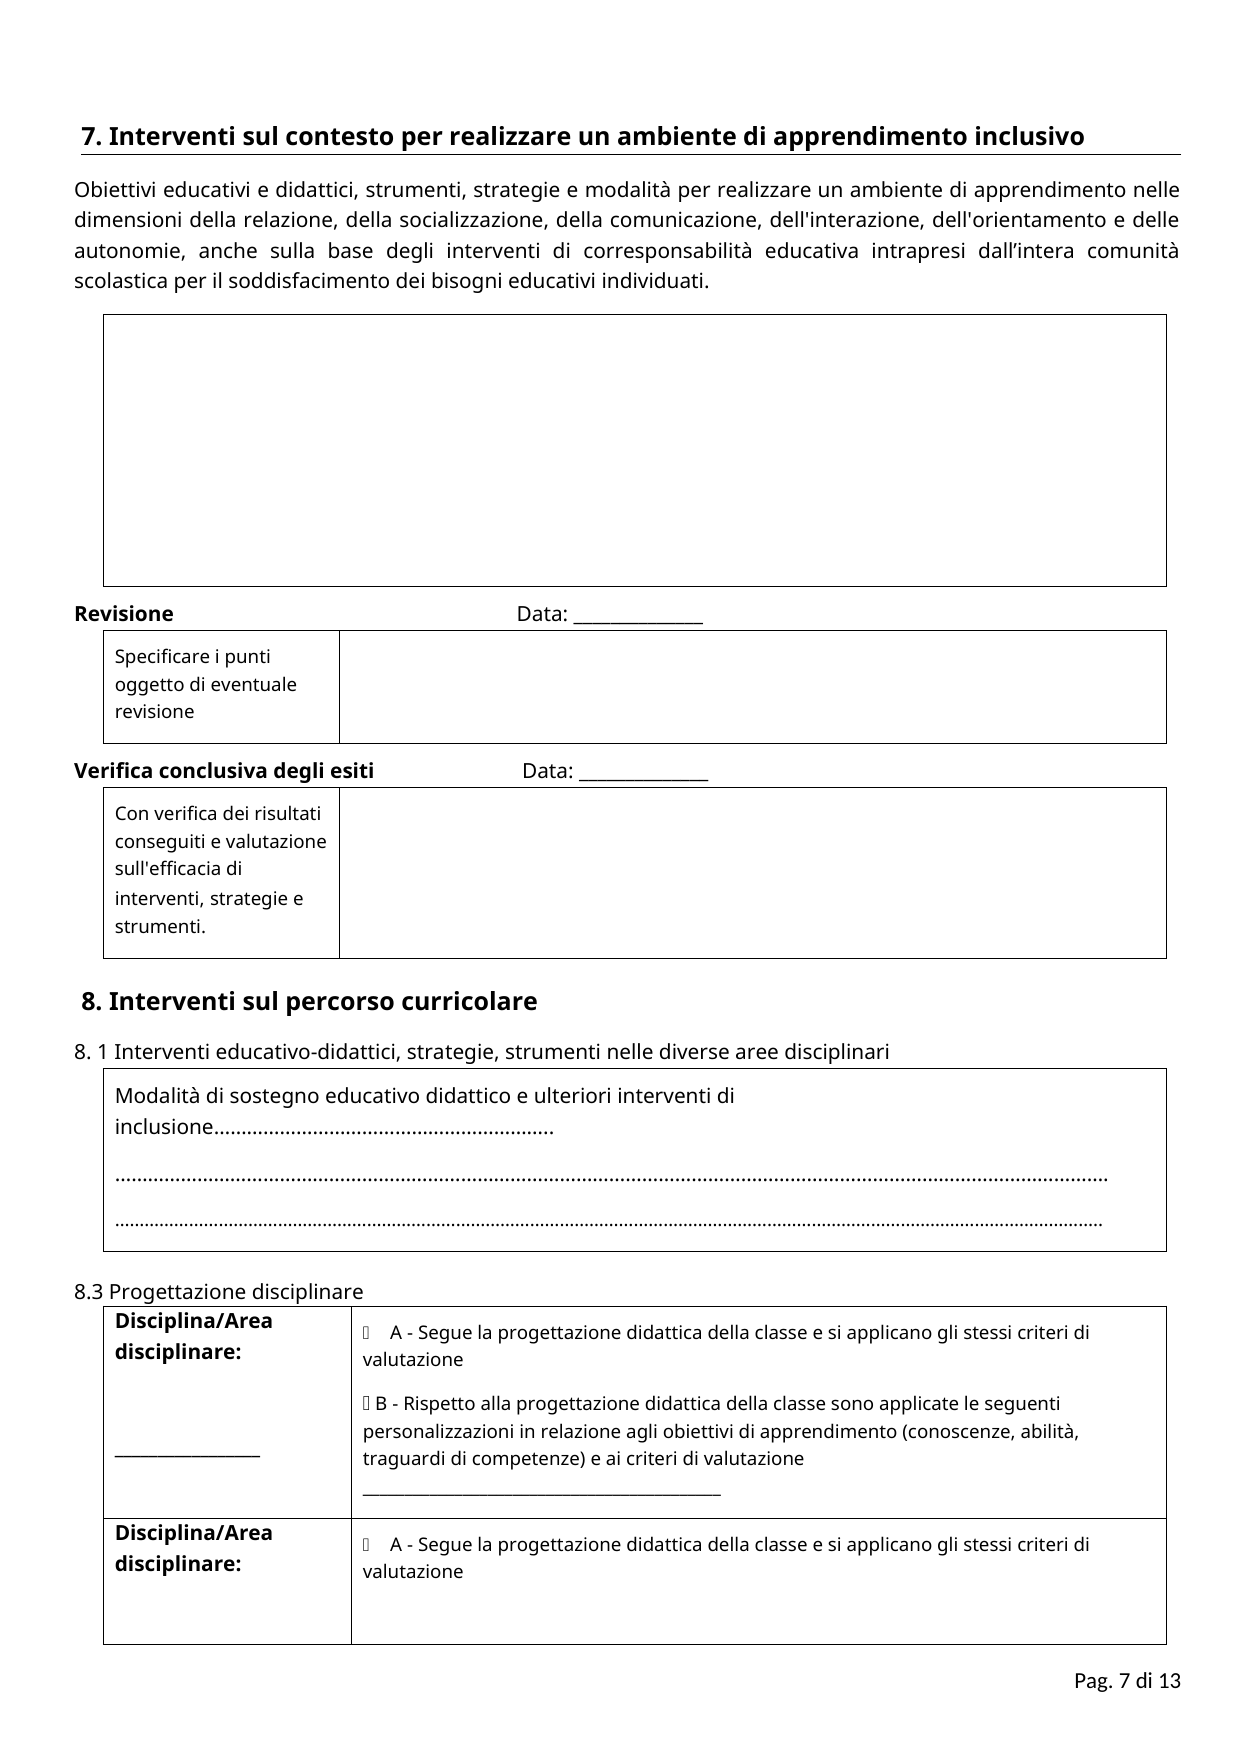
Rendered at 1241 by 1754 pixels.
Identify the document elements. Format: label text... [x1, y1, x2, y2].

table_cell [352, 1519, 1166, 1643]
subtitle 8. Interventi sul percorso curricolare [81, 984, 1181, 1018]
text Verifica conclusiva degli esiti Data: ______________ [74, 756, 1181, 785]
text 8. 1 Interventi educativo-didattici, strategie, strumenti nelle diverse aree disciplinari [74, 1037, 1181, 1066]
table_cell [104, 1519, 351, 1643]
table_header A - Segue la progettazione didattica della classe e si applicano gli stessi criteri di valutazione B - Rispetto alla progettazione didattica della classe sono applicate le seguenti personalizzazioni in relazione agli obiettivi di apprendimento (conoscenze, abilità, traguardi di competenze) e ai criteri di valutazione ___________________________________________ [352, 1307, 1166, 1517]
table_header Specificare i punti oggetto di eventuale revisione [104, 631, 339, 743]
text Revisione Data: ______________ [74, 599, 1181, 628]
table_header [340, 631, 1166, 743]
table_header Con verifica dei risultati conseguiti e valutazione sull'efficacia di interventi, strategie e strumenti. [104, 788, 339, 958]
table_header [340, 788, 1166, 958]
subtitle 7. Interventi sul contesto per realizzare un ambiente di apprendimento inclusivo [81, 118, 1181, 154]
text Obiettivi educativi e didattici, strumenti, strategie e modalità per realizzare un ambiente di apprendimento nelle dimensioni della relazione, della socializzazione, della comunicazione, dell'interazione, dell'orientamento e delle autonomie, anche sulla base degli interventi di corresponsabilità educativa intrapresi dall’intera comunità scolastica per il soddisfacimento dei bisogni educativi individuati. [74, 175, 1181, 295]
table_header Disciplina/Area disciplinare: _________________ [104, 1307, 351, 1517]
table_header [104, 315, 1166, 586]
text 8.3 Progettazione disciplinare [74, 1277, 1181, 1306]
table_header Modalità di sostegno educativo didattico e ulteriori interventi di inclusione…………………………………………………….. ………………………………………………………………………………………………………………………………………………………………. ……………………………………………………………………………………………………………………………………………………………………………….. [104, 1069, 1166, 1251]
